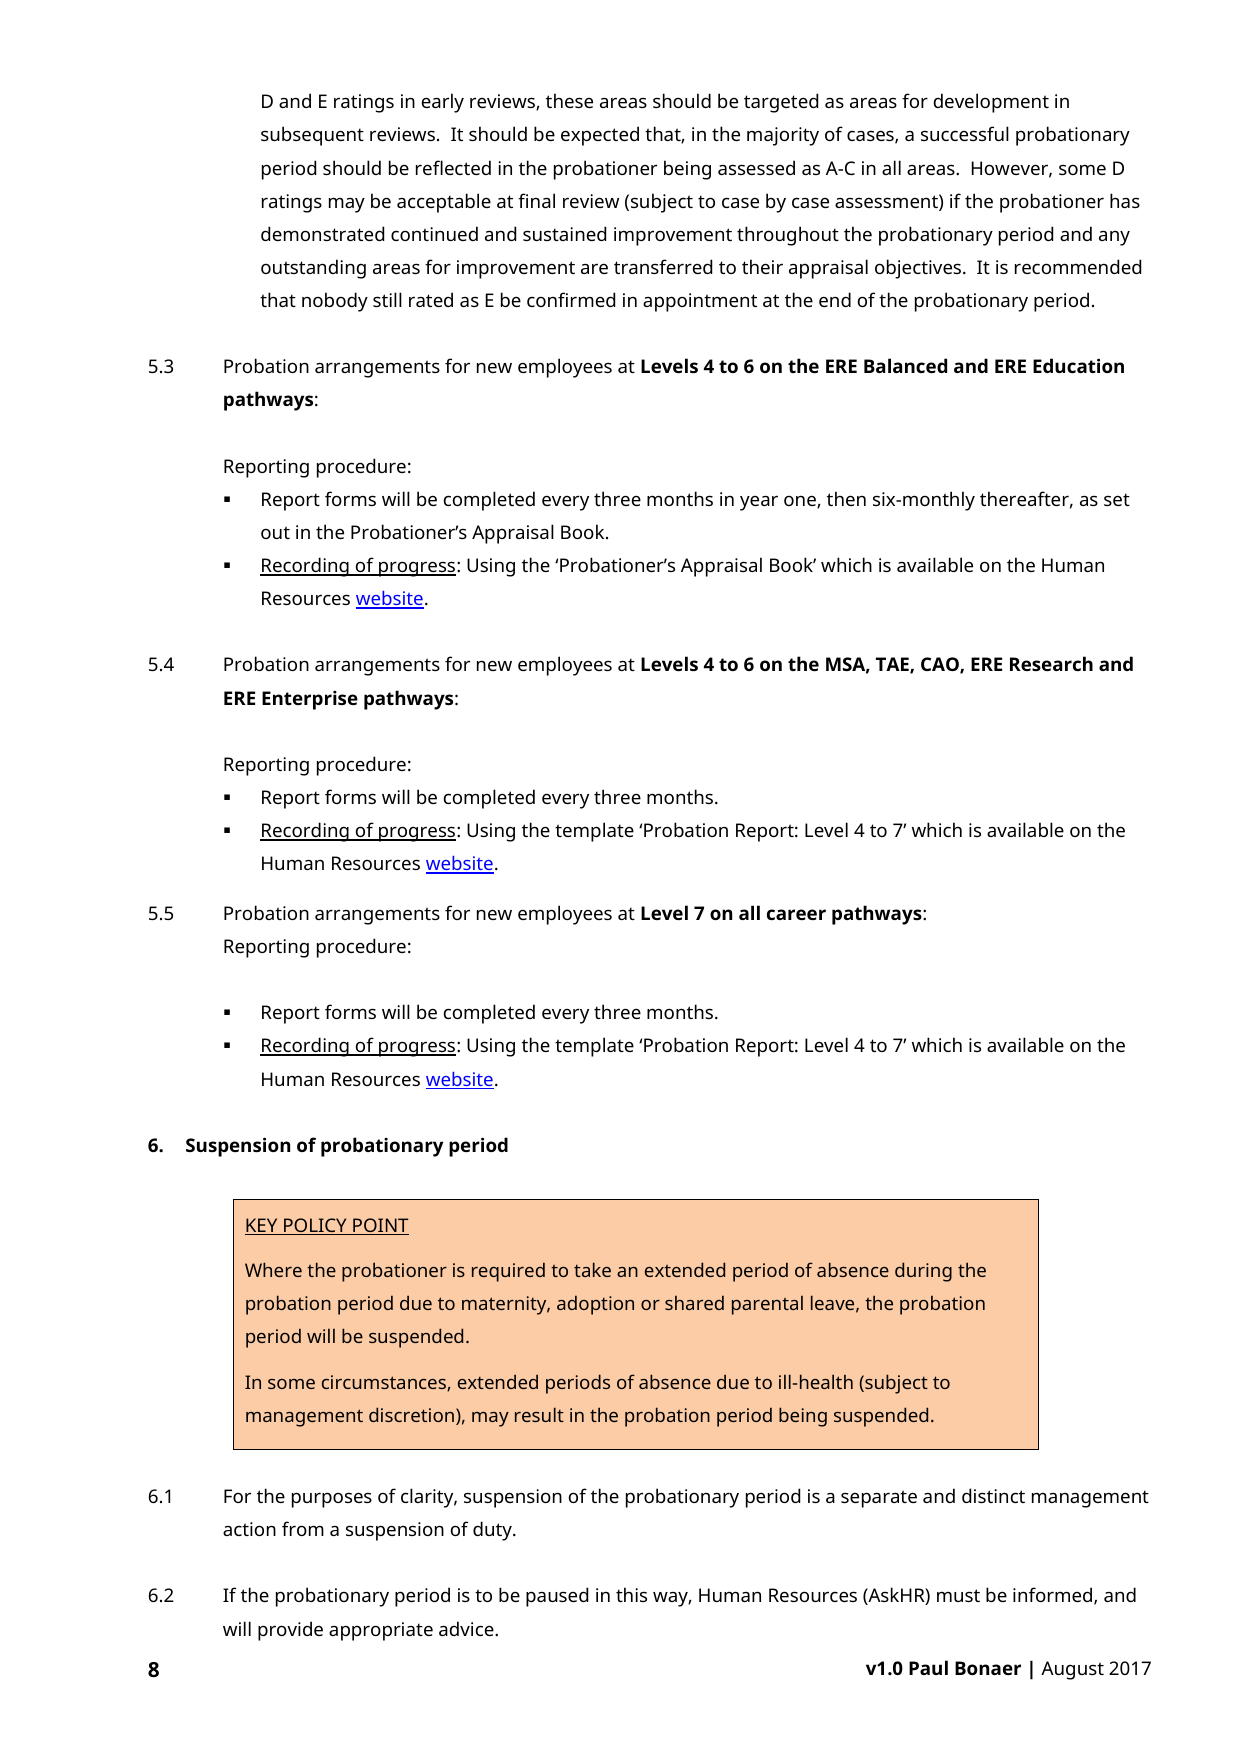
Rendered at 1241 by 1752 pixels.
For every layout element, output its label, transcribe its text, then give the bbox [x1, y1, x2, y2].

text Reporting procedure: [223, 453, 1152, 478]
list Probation arrangements for new employees at Levels 4 to 6 on the ERE Balanced and ERE Education pathways: [148, 354, 1152, 412]
text 5.5 Probation arrangements for new employees at Level 7 on all career pathways: [148, 900, 1152, 926]
text Reporting procedure: [223, 933, 1152, 959]
list Recording of progress: Using the template ‘Probation Report: Level 4 to 7’ which is available on the Human Resources website. [223, 1033, 1152, 1091]
text 6.2 If the probationary period is to be paused in this way, Human Resources (AskHR) must be informed, and will provide appropriate advice. [148, 1583, 1152, 1641]
table_header KEY POLICY POINT Where the probationer is required to take an extended period of absence during the probation period due to maternity, adoption or shared parental leave, the probation period will be suspended. In some circumstances, extended periods of absence due to ill-health (subject to management discretion), may result in the probation period being suspended. [234, 1200, 1038, 1449]
text 6.1 For the purposes of clarity, suspension of the probationary period is a separate and distinct management action from a suspension of duty. [148, 1483, 1152, 1542]
list Report forms will be completed every three months. [223, 1000, 1152, 1025]
list Probation arrangements for new employees at Levels 4 to 6 on the MSA, TAE, CAO, ERE Research and ERE Enterprise pathways: [148, 652, 1152, 710]
text Reporting procedure: [223, 751, 1152, 777]
list Recording of progress: Using the ‘Probationer’s Appraisal Book’ which is available on the Human Resources website. [223, 552, 1152, 611]
list Recording of progress: Using the template ‘Probation Report: Level 4 to 7’ which is available on the Human Resources website. [223, 817, 1152, 876]
list Report forms will be completed every three months in year one, then six-monthly thereafter, as set out in the Probationer’s Appraisal Book. [223, 486, 1152, 545]
list Report forms will be completed every three months. [223, 784, 1152, 810]
list Suspension of probationary period [148, 1132, 1152, 1158]
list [223, 89, 1152, 313]
